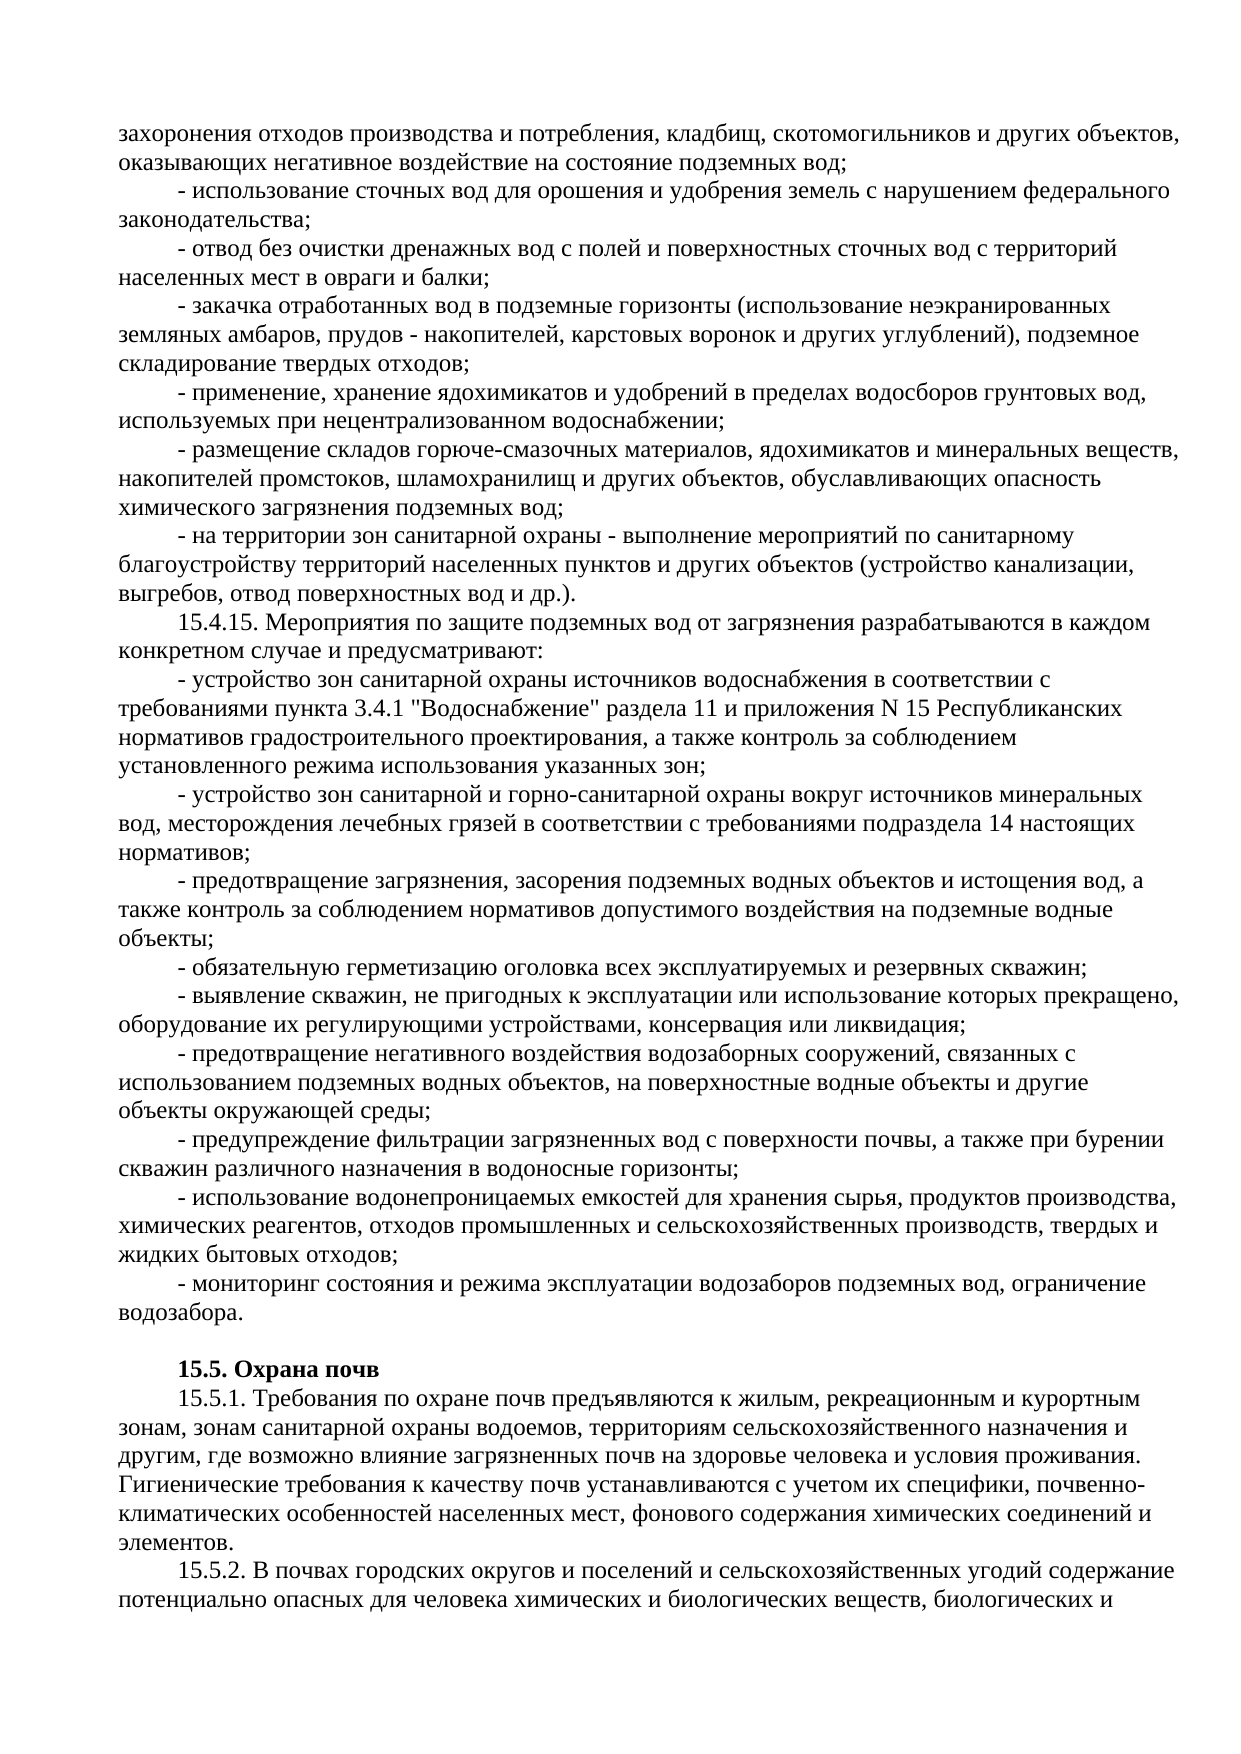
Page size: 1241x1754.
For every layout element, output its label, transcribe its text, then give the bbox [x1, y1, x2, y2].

text - размещение складов горюче-смазочных материалов, ядохимикатов и минеральных веществ, накопителей промстоков, шламохранилищ и других объектов, обуславливающих опасность химического загрязнения подземных вод; [118, 434, 1181, 521]
text - предотвращение негативного воздействия водозаборных сооружений, связанных с использованием подземных водных объектов, на поверхностные водные объекты и другие объекты окружающей среды; [118, 1038, 1181, 1124]
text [118, 1556, 1181, 1613]
text 15.4.15. Мероприятия по защите подземных вод от загрязнения разрабатываются в каждом конкретном случае и предусматривают: [118, 607, 1181, 664]
text 15.5. Охрана почв [118, 1354, 1181, 1383]
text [118, 118, 1181, 176]
text - устройство зон санитарной охраны источников водоснабжения в соответствии с требованиями пункта 3.4.1 "Водоснабжение" раздела 11 и приложения N 15 Республиканских нормативов градостроительного проектирования, а также контроль за соблюдением установленного режима использования указанных зон; [118, 664, 1181, 779]
text - отвод без очистки дренажных вод с полей и поверхностных сточных вод с территорий населенных мест в овраги и балки; [118, 233, 1181, 291]
text 15.5.1. Требования по охране почв предъявляются к жилым, рекреационным и курортным зонам, зонам санитарной охраны водоемов, территориям сельскохозяйственного назначения и другим, где возможно влияние загрязненных почв на здоровье человека и условия проживания. Гигиенические требования к качеству почв устанавливаются с учетом их специфики, почвенно-климатических особенностей населенных мест, фонового содержания химических соединений и элементов. [118, 1383, 1181, 1556]
text - выявление скважин, не пригодных к эксплуатации или использование которых прекращено, оборудование их регулирующими устройствами, консервация или ликвидация; [118, 981, 1181, 1038]
text - мониторинг состояния и режима эксплуатации водозаборов подземных вод, ограничение водозабора. [118, 1268, 1181, 1326]
text - устройство зон санитарной и горно-санитарной охраны вокруг источников минеральных вод, месторождения лечебных грязей в соответствии с требованиями подраздела 14 настоящих нормативов; [118, 779, 1181, 866]
text - использование сточных вод для орошения и удобрения земель с нарушением федерального законодательства; [118, 176, 1181, 233]
text - использование водонепроницаемых емкостей для хранения сырья, продуктов производства, химических реагентов, отходов промышленных и сельскохозяйственных производств, твердых и жидких бытовых отходов; [118, 1182, 1181, 1268]
text - на территории зон санитарной охраны - выполнение мероприятий по санитарному благоустройству территорий населенных пунктов и других объектов (устройство канализации, выгребов, отвод поверхностных вод и др.). [118, 521, 1181, 607]
text - обязательную герметизацию оголовка всех эксплуатируемых и резервных скважин; [118, 952, 1181, 981]
text - применение, хранение ядохимикатов и удобрений в пределах водосборов грунтовых вод, используемых при нецентрализованном водоснабжении; [118, 377, 1181, 434]
text - закачка отработанных вод в подземные горизонты (использование неэкранированных земляных амбаров, прудов - накопителей, карстовых воронок и других углублений), подземное складирование твердых отходов; [118, 291, 1181, 377]
text - предупреждение фильтрации загрязненных вод с поверхности почвы, а также при бурении скважин различного назначения в водоносные горизонты; [118, 1124, 1181, 1182]
text - предотвращение загрязнения, засорения подземных водных объектов и истощения вод, а также контроль за соблюдением нормативов допустимого воздействия на подземные водные объекты; [118, 866, 1181, 952]
